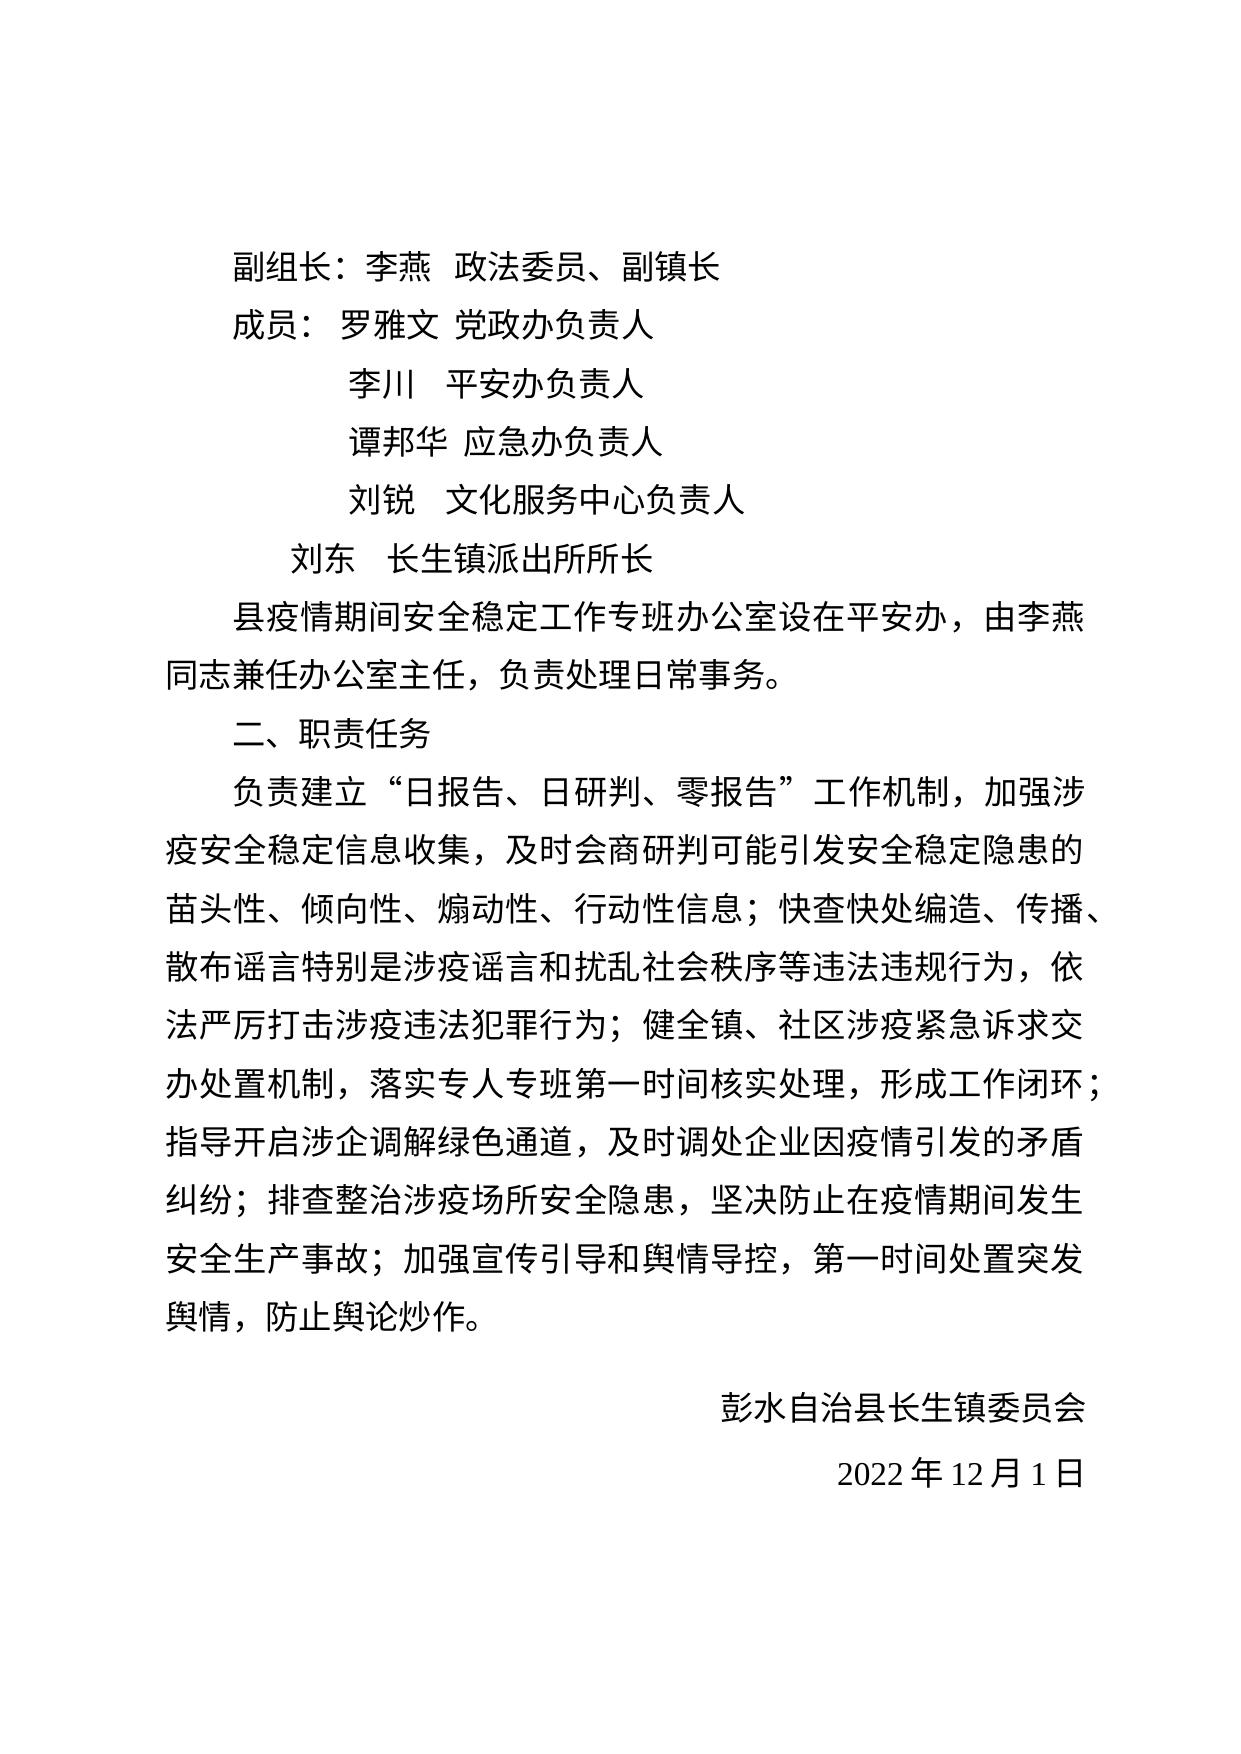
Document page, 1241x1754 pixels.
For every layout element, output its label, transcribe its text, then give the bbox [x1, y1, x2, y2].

text 李川 平安办负责人 [165, 349, 1087, 408]
text 负责建立“日报告、日研判、零报告”工作机制，加强涉疫安全稳定信息收集，及时会商研判可能引发安全稳定隐患的苗头性、倾向性、煽动性、行动性信息；快查快处编造、传播、散布谣言特别是涉疫谣言和扰乱社会秩序等违法违规行为，依法严厉打击涉疫违法犯罪行为；健全镇、社区涉疫紧急诉求交办处置机制，落实专人专班第一时间核实处理，形成工作闭环；指导开启涉企调解绿色通道，及时调处企业因疫情引发的矛盾纠纷；排查整治涉疫场所安全隐患，坚决防止在疫情期间发生安全生产事故；加强宣传引导和舆情导控，第一时间处置突发舆情，防止舆论炒作。 [165, 758, 1087, 1341]
text 刘东 长生镇派出所所长 [165, 524, 1087, 583]
text 彭水自治县长生镇委员会 [165, 1374, 1087, 1439]
text 副组长：李燕 政法委员、副镇长 [165, 233, 1087, 291]
text 刘锐 文化服务中心负责人 [165, 466, 1087, 524]
text 2022年12月1日 [165, 1439, 1087, 1504]
text 谭邦华 应急办负责人 [165, 408, 1087, 466]
text 县疫情期间安全稳定工作专班办公室设在平安办，由李燕同志兼任办公室主任，负责处理日常事务。 [165, 583, 1087, 699]
text 二、职责任务 [165, 699, 1087, 758]
text 成员： 罗雅文 党政办负责人 [165, 291, 1087, 349]
